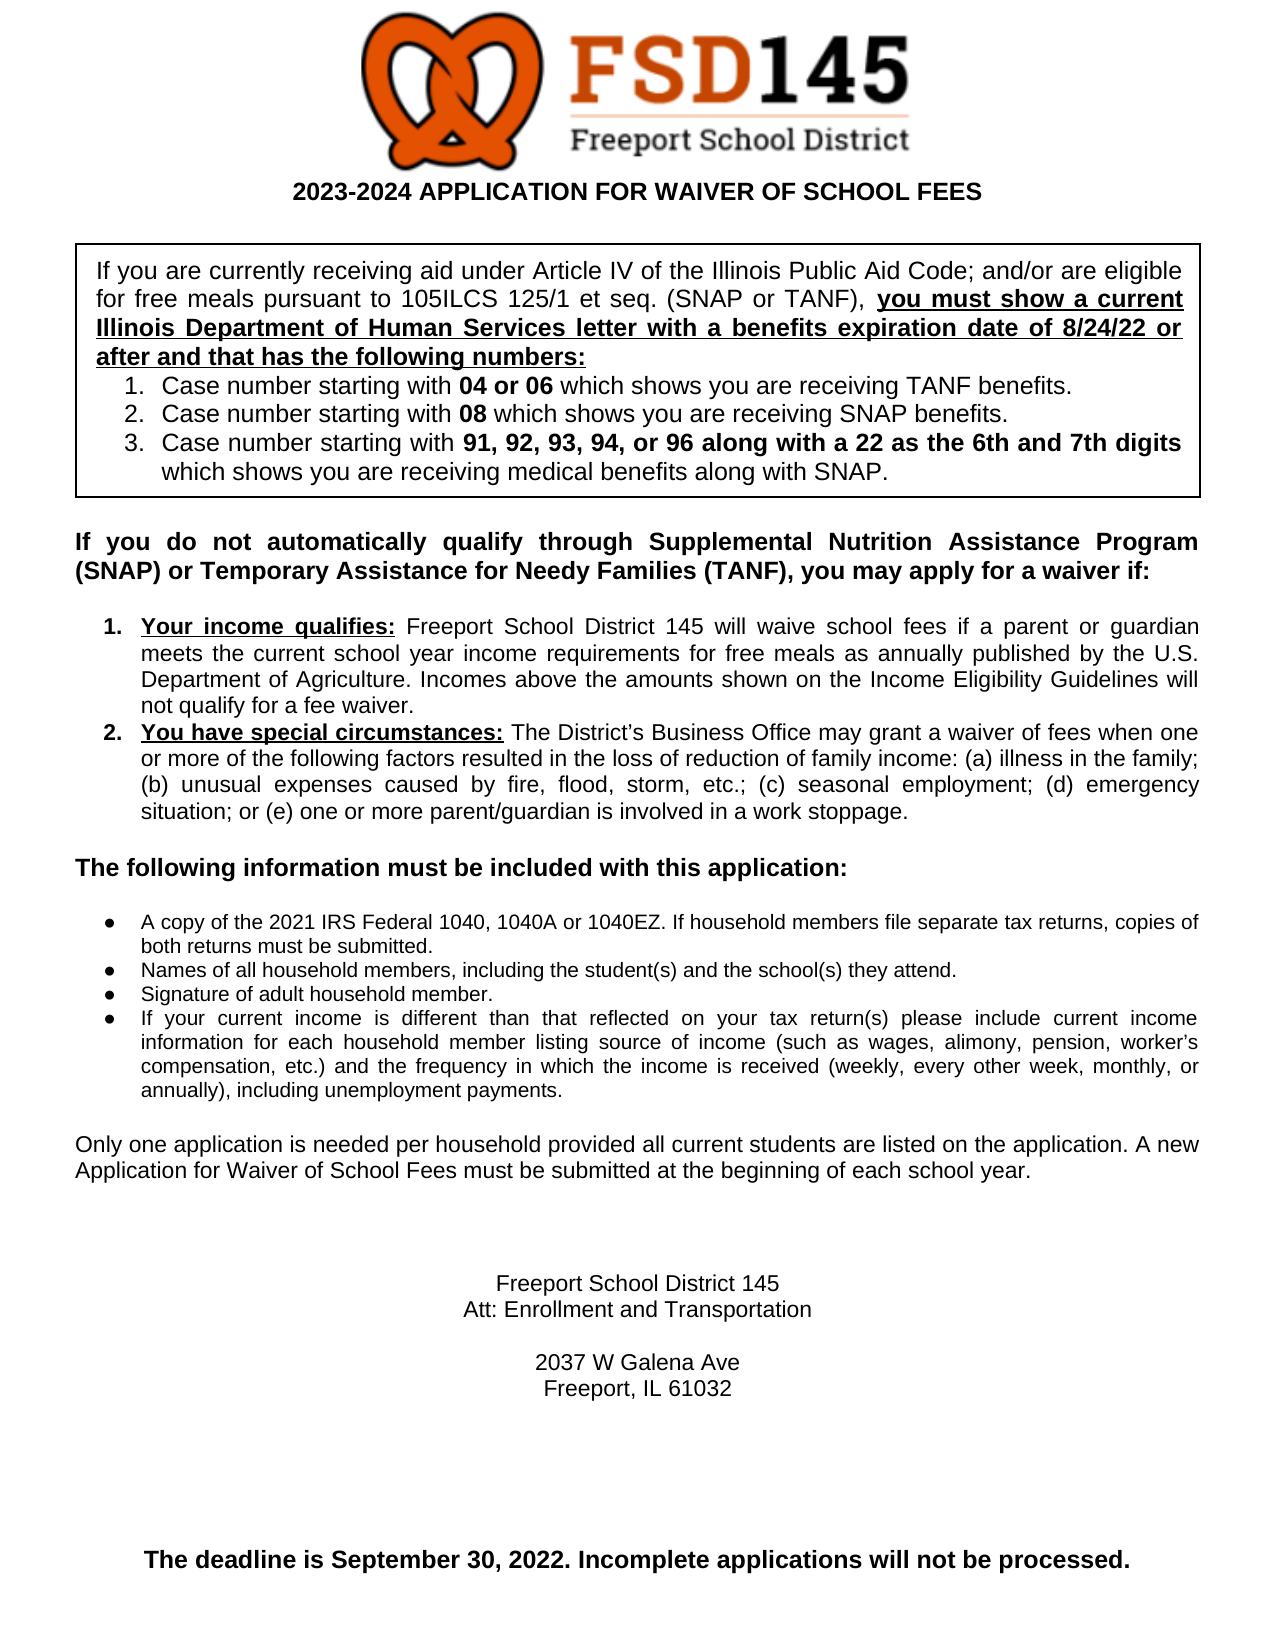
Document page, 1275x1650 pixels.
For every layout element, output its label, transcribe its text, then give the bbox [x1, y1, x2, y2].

text Freeport School District 145 [75, 1269, 1200, 1296]
list A copy of the 2021 IRS Federal 1040, 1040A or 1040EZ. If household members file separate tax returns, copies of both returns must be submitted. [103, 910, 1200, 958]
text The following information must be included with this application: [75, 853, 1200, 881]
text The deadline is September 30, 2022. Incomplete applications will not be processed. [75, 1545, 1200, 1574]
text 2023-2024 APPLICATION FOR WAIVER OF SCHOOL FEES [150, 177, 1125, 206]
picture [361, 11, 914, 174]
list You have special circumstances: The District’s Business Office may grant a waiver of fees when one or more of the following factors resulted in the loss of reduction of family income: (a) illness in the family; (b) unusual expenses caused by fire, flood, storm, etc.; (c) seasonal employment; (d) emergency situation; or (e) one or more parent/guardian is involved in a work stoppage. [103, 718, 1200, 824]
list Names of all household members, including the student(s) and the school(s) they attend. [103, 958, 1200, 982]
text If you do not automatically qualify through Supplemental Nutrition Assistance Program (SNAP) or Temporary Assistance for Needy Families (TANF), you may apply for a waiver if: [75, 527, 1200, 584]
list Signature of adult household member. [103, 982, 1200, 1006]
table_header If you are currently receiving aid under Article IV of the Illinois Public Aid Code; and/or are eligible for free meals pursuant to 105ILCS 125/1 et seq. (SNAP or TANF), you must show a current Illinois Department of Human Services letter with a benefits expiration date of 8/24/22 or after and that has the following numbers: Case number starting with 04 or 06 which shows you are receiving TANF benefits. Case number starting with 08 which shows you are receiving SNAP benefits. Case number starting with 91, 92, 93, 94, or 96 along with a 22 as the 6th and 7th digits which shows you are receiving medical benefits along with SNAP. [77, 245, 1199, 496]
text Att: Enrollment and Transportation [75, 1296, 1200, 1322]
list If your current income is different than that reflected on your tax return(s) please include current income information for each household member listing source of income (such as wages, alimony, pension, worker’s compensation, etc.) and the frequency in which the income is received (weekly, every other week, monthly, or annually), including unemployment payments. [103, 1006, 1200, 1102]
text Freeport, IL 61032 [75, 1375, 1200, 1401]
list Your income qualifies: Freeport School District 145 will waive school fees if a parent or guardian meets the current school year income requirements for free meals as annually published by the U.S. Department of Agriculture. Incomes above the amounts shown on the Income Eligibility Guidelines will not qualify for a fee waiver. [103, 613, 1200, 718]
text 2037 W Galena Ave [75, 1349, 1200, 1375]
text Only one application is needed per household provided all current students are listed on the application. A new Application for Waiver of School Fees must be submitted at the beginning of each school year. [75, 1131, 1200, 1183]
